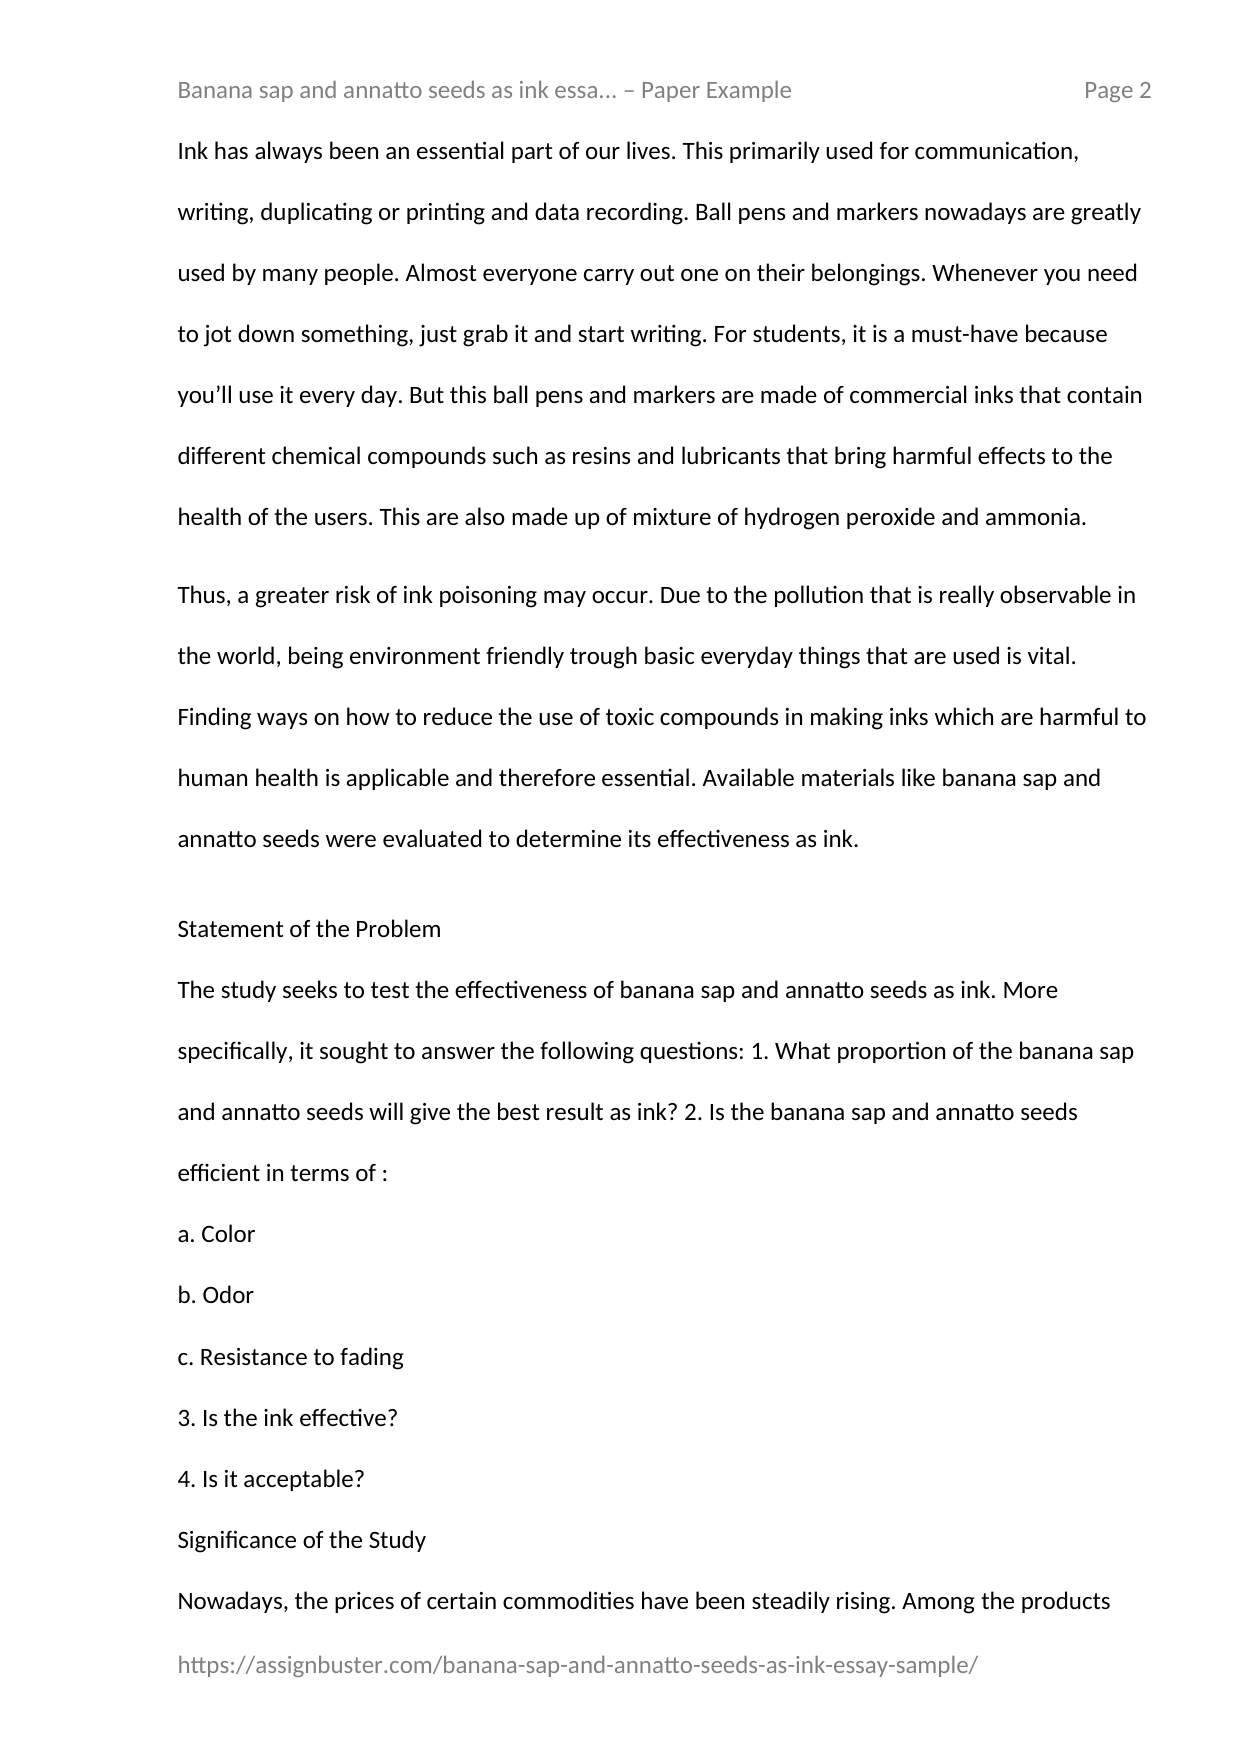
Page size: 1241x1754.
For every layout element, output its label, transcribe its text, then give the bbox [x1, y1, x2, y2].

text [177, 913, 1152, 1615]
text Thus, a greater risk of ink poisoning may occur. Due to the pollution that is really observable in the world, being environment friendly trough basic everyday things that are used is vital. Finding ways on how to reduce the use of toxic compounds in making inks which are harmful to human health is applicable and therefore essential. Available materials like banana sap and annatto seeds were evaluated to determine its effectiveness as ink. [177, 579, 1152, 853]
text Ink has always been an essential part of our lives. This primarily used for communication, writing, duplicating or printing and data recording. Ball pens and markers nowadays are greatly used by many people. Almost everyone carry out one on their belongings. Whenever you need to jot down something, just grab it and start writing. For students, it is a must-have because you’ll use it every day. But this ball pens and markers are made of commercial inks that contain different chemical compounds such as resins and lubricants that bring harmful effects to the health of the users. This are also made up of mixture of hydrogen peroxide and ammonia. [177, 135, 1152, 532]
